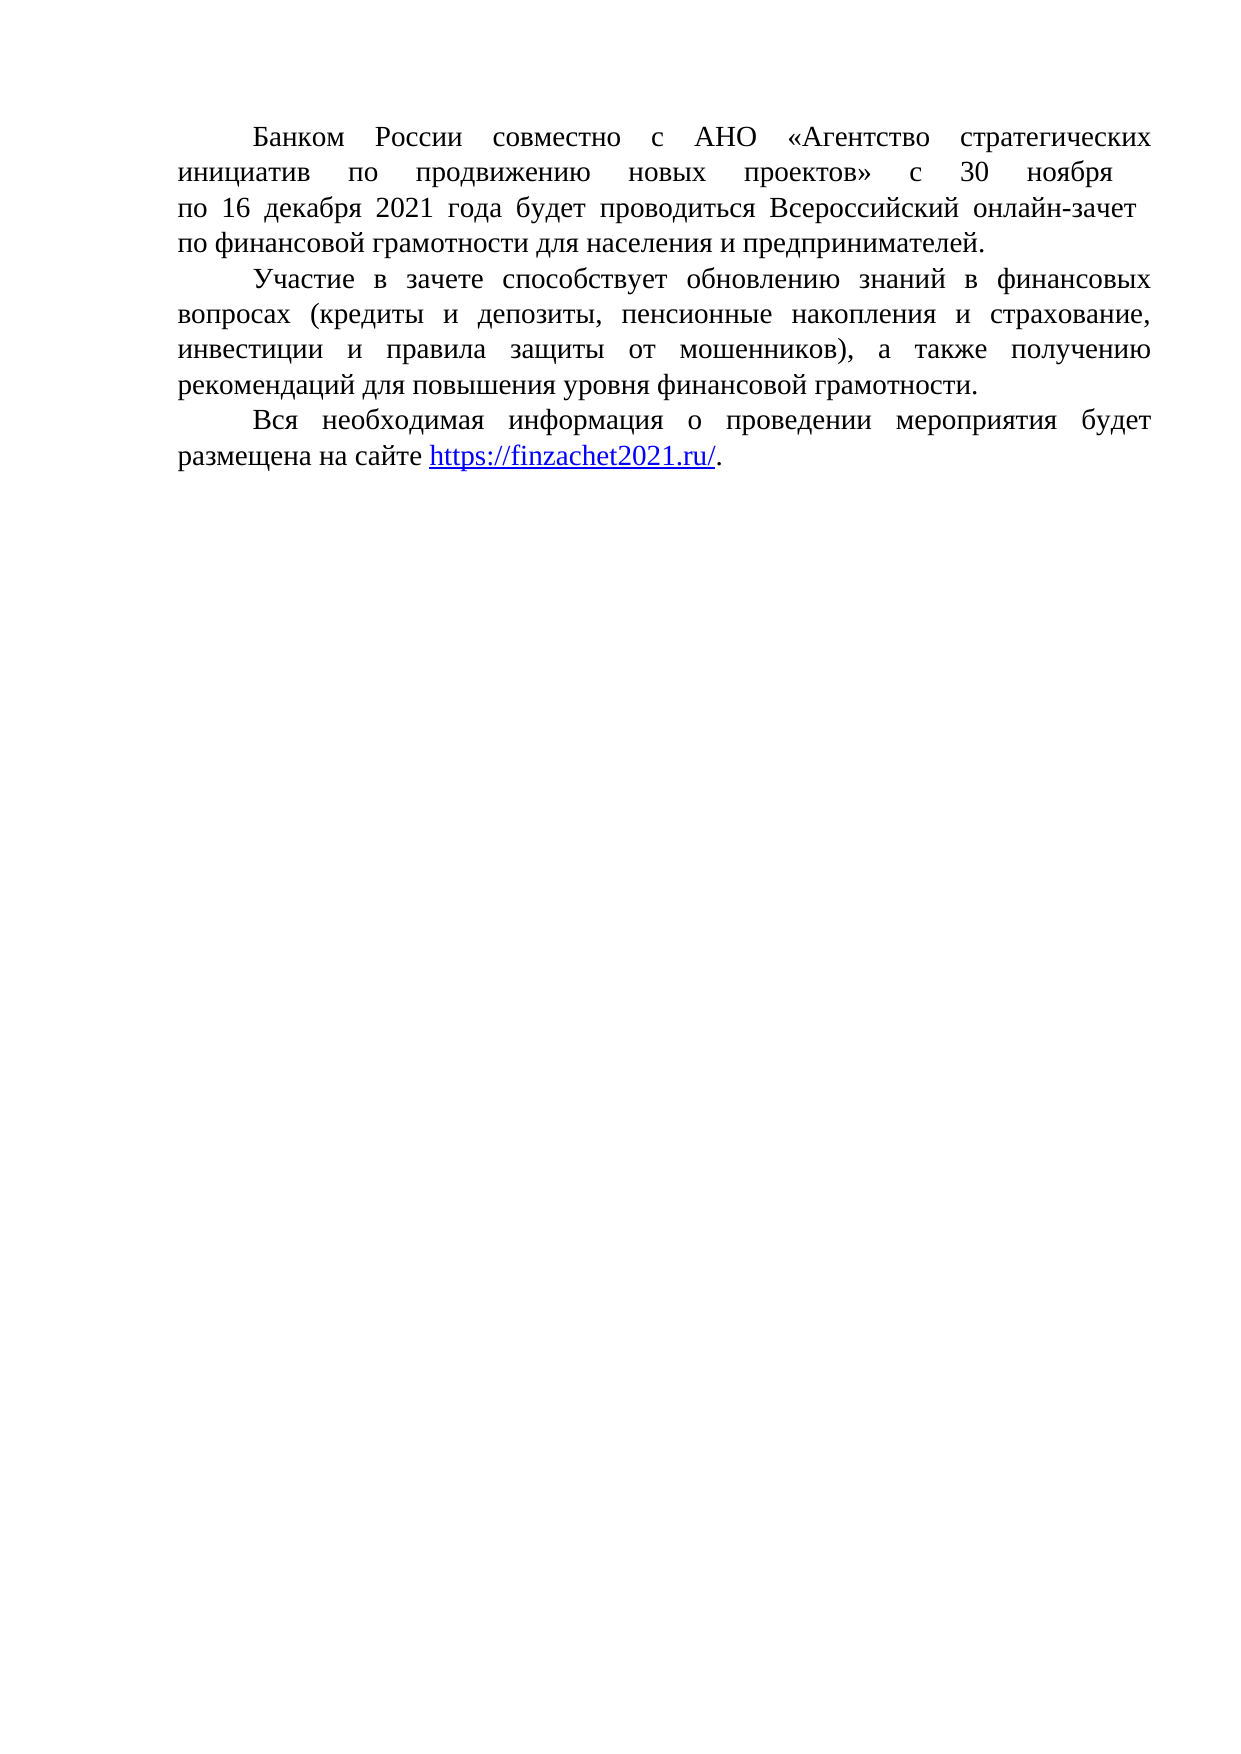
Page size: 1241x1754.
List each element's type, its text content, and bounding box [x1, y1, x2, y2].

text Банком России совместно с АНО «Агентство стратегических инициатив по продвижению новых проектов» с 30 ноября по 16 декабря 2021 года будет проводиться Всероссийский онлайн-зачет по финансовой грамотности для населения и предпринимателей. [177, 118, 1152, 260]
text Участие в зачете способствует обновлению знаний в финансовых вопросах (кредиты и депозиты, пенсионные накопления и страхование, инвестиции и правила защиты от мошенников), а также получению рекомендаций для повышения уровня финансовой грамотности. [177, 260, 1152, 401]
text Вся необходимая информация о проведении мероприятия будет размещена на сайте https://finzachet2021.ru/. [177, 401, 1152, 472]
